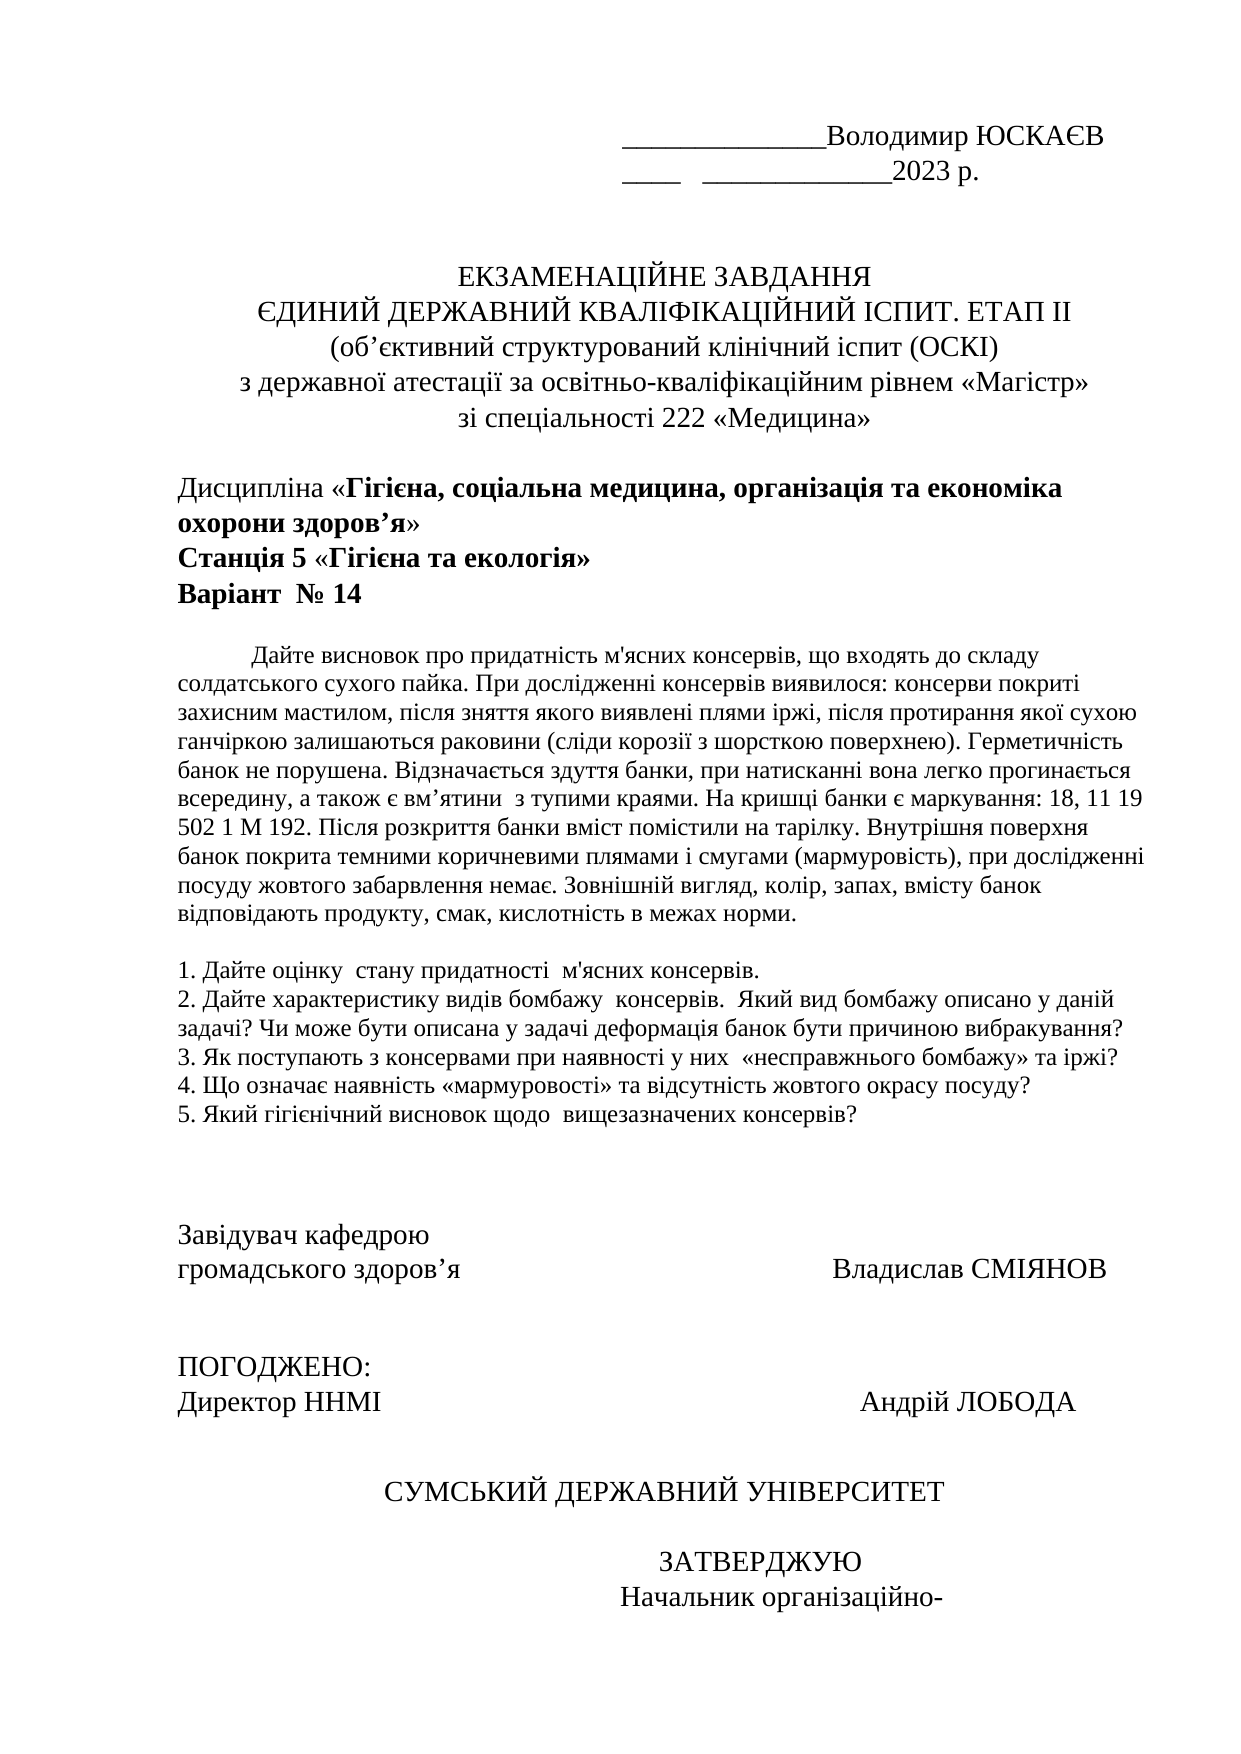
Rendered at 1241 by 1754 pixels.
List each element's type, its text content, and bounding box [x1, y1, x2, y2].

text (об’єктивний структурований клінічний іспит (ОСКІ) [177, 329, 1152, 363]
text ЕКЗАМЕНАЦІЙНЕ ЗАВДАННЯ [177, 259, 1152, 292]
text Дисципліна «Гігієна, соціальна медицина, організація та економіка охорони здоров’я» [177, 470, 1152, 539]
text ____ _____________2023 р. [177, 153, 1152, 187]
text Варіант № 14 [177, 576, 1152, 609]
text ЗАТВЕРДЖУЮ [177, 1544, 1152, 1578]
text Начальник організаційно- [620, 1579, 1152, 1613]
text зі спеціальності 222 «Медицина» [177, 400, 1152, 433]
text Директор ННМІ Андрій ЛОБОДА [177, 1384, 1152, 1418]
text ПОГОДЖЕНО: [177, 1349, 1152, 1383]
text ЄДИНИЙ ДЕРЖАВНИЙ КВАЛІФІКАЦІЙНИЙ ІСПИТ. ЕТАП ІІ [177, 294, 1152, 328]
text Дайте висновок про придатність м'ясних консервів, що входять до складу солдатського сухого пайка. При дослідженні консервів виявилося: консерви покриті захисним мастилом, після зняття якого виявлені плями іржі, після протирання якої сухою ганчіркою залишаються раковини (сліди корозії з шорсткою поверхнею). Герметичність банок не порушена. Відзначається здуття банки, при натисканні вона легко прогинається всередину, а також є вм’ятини з тупими краями. На кришці банки є маркування: 18, 11 19 502 1 М 192. Після розкриття банки вміст помістили на тарілку. Внутрішня поверхня банок покрита темними коричневими плямами і смугами (мармуровість), при дослідженні посуду жовтого забарвлення немає. Зовнішній вигляд, колір, запах, вмісту банок відповідають продукту, смак, кислотність в межах норми. [177, 640, 1152, 955]
text ______________Володимир ЮСКАЄВ [177, 118, 1152, 152]
text Завідувач кафедрою громадського здоров’я Владислав СМІЯНОВ [177, 1217, 1152, 1284]
text Станція 5 «Гігієна та екологія» [177, 541, 1152, 574]
text з державної атестації за освітньо-кваліфікаційним рівнем «Магістр» [177, 364, 1152, 398]
text СУМСЬКИЙ ДЕРЖАВНИЙ УНІВЕРСИТЕТ [177, 1474, 1152, 1507]
text 1. Дайте оцінку стану придатності м'ясних консервів. 2. Дайте характеристику видів бомбажу консервів. Який вид бомбажу описано у даній задачі? Чи може бути описана у задачі деформація банок бути причиною вибракування? 3. Як поступають з консервами при наявності у них «несправжнього бомбажу» та іржі? 4. Що означає наявність «мармуровості» та відсутність жовтого окрасу посуду? 5. Який гігієнічний висновок щодо вищезазначених консервів? [177, 955, 1152, 1156]
